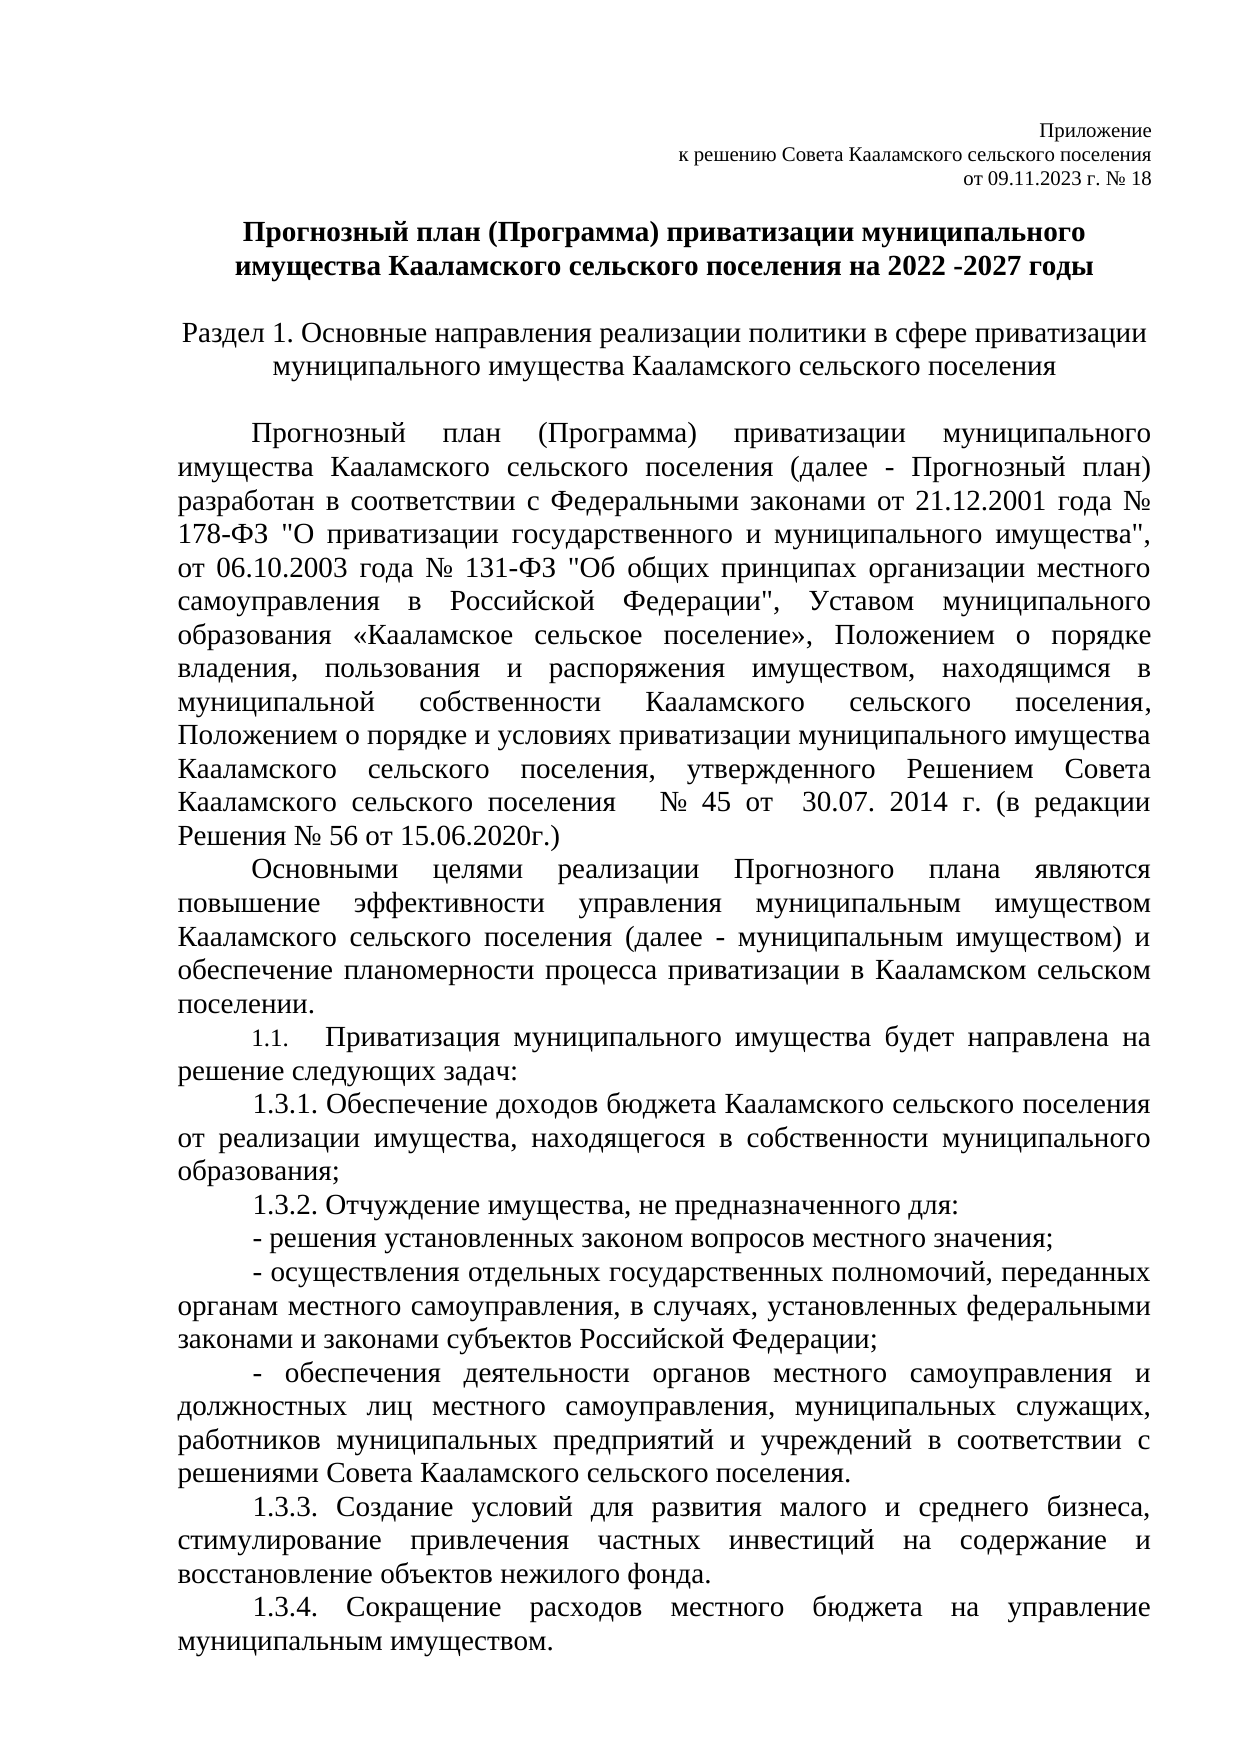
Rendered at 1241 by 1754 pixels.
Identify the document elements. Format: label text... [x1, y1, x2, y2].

text от 09.11.2023 г. № 18 [177, 166, 1152, 190]
text Основными целями реализации Прогнозного плана являются повышение эффективности управления муниципальным имуществом Кааламского сельского поселения (далее - муниципальным имуществом) и обеспечение планомерности процесса приватизации в Кааламском сельском поселении. [177, 852, 1152, 1019]
text 1.3.4. Сокращение расходов местного бюджета на управление муниципальным имуществом. [177, 1589, 1152, 1657]
text 1.3.2. Отчуждение имущества, не предназначенного для: [252, 1187, 1152, 1221]
text - обеспечения деятельности органов местного самоуправления и должностных лиц местного самоуправления, муниципальных служащих, работников муниципальных предприятий и учреждений в соответствии с решениями Совета Кааламского сельского поселения. [177, 1355, 1152, 1489]
text 1.3.1. Обеспечение доходов бюджета Кааламского сельского поселения от реализации имущества, находящегося в собственности муниципального образования; [177, 1086, 1152, 1187]
text Раздел 1. Основные направления реализации политики в сфере приватизации муниципального имущества Кааламского сельского поселения [177, 315, 1152, 382]
text Прогнозный план (Программа) приватизации муниципального имущества Кааламского сельского поселения (далее - Прогнозный план) разработан в соответствии с Федеральными законами от 21.12.2001 года № 178-ФЗ "О приватизации государственного и муниципального имущества", от 06.10.2003 года № 131-ФЗ "Об общих принципах организации местного самоуправления в Российской Федерации", Уставом муниципального образования «Кааламское сельское поселение», Положением о порядке владения, пользования и распоряжения имуществом, находящимся в муниципальной собственности Кааламского сельского поселения, Положением о порядке и условиях приватизации муниципального имущества Кааламского сельского поселения, утвержденного Решением Совета Кааламского сельского поселения № 45 от 30.07. 2014 г. (в редакции Решения № 56 от 15.06.2020г.) [177, 416, 1152, 852]
text - решения установленных законом вопросов местного значения; [252, 1221, 1152, 1254]
text - осуществления отдельных государственных полномочий, переданных органам местного самоуправления, в случаях, установленных федеральными законами и законами субъектов Российской Федерации; [177, 1254, 1152, 1355]
text 1.3.3. Создание условий для развития малого и среднего бизнеса, стимулирование привлечения частных инвестиций на содержание и восстановление объектов нежилого фонда. [177, 1489, 1152, 1589]
list Приватизация муниципального имущества будет направлена на решение следующих задач: [177, 1019, 1152, 1086]
text Прогнозный план (Программа) приватизации муниципального имущества Кааламского сельского поселения на 2022 -2027 годы [177, 214, 1152, 281]
text к решению Совета Кааламского сельского поселения [177, 142, 1152, 166]
text Приложение [177, 118, 1152, 142]
